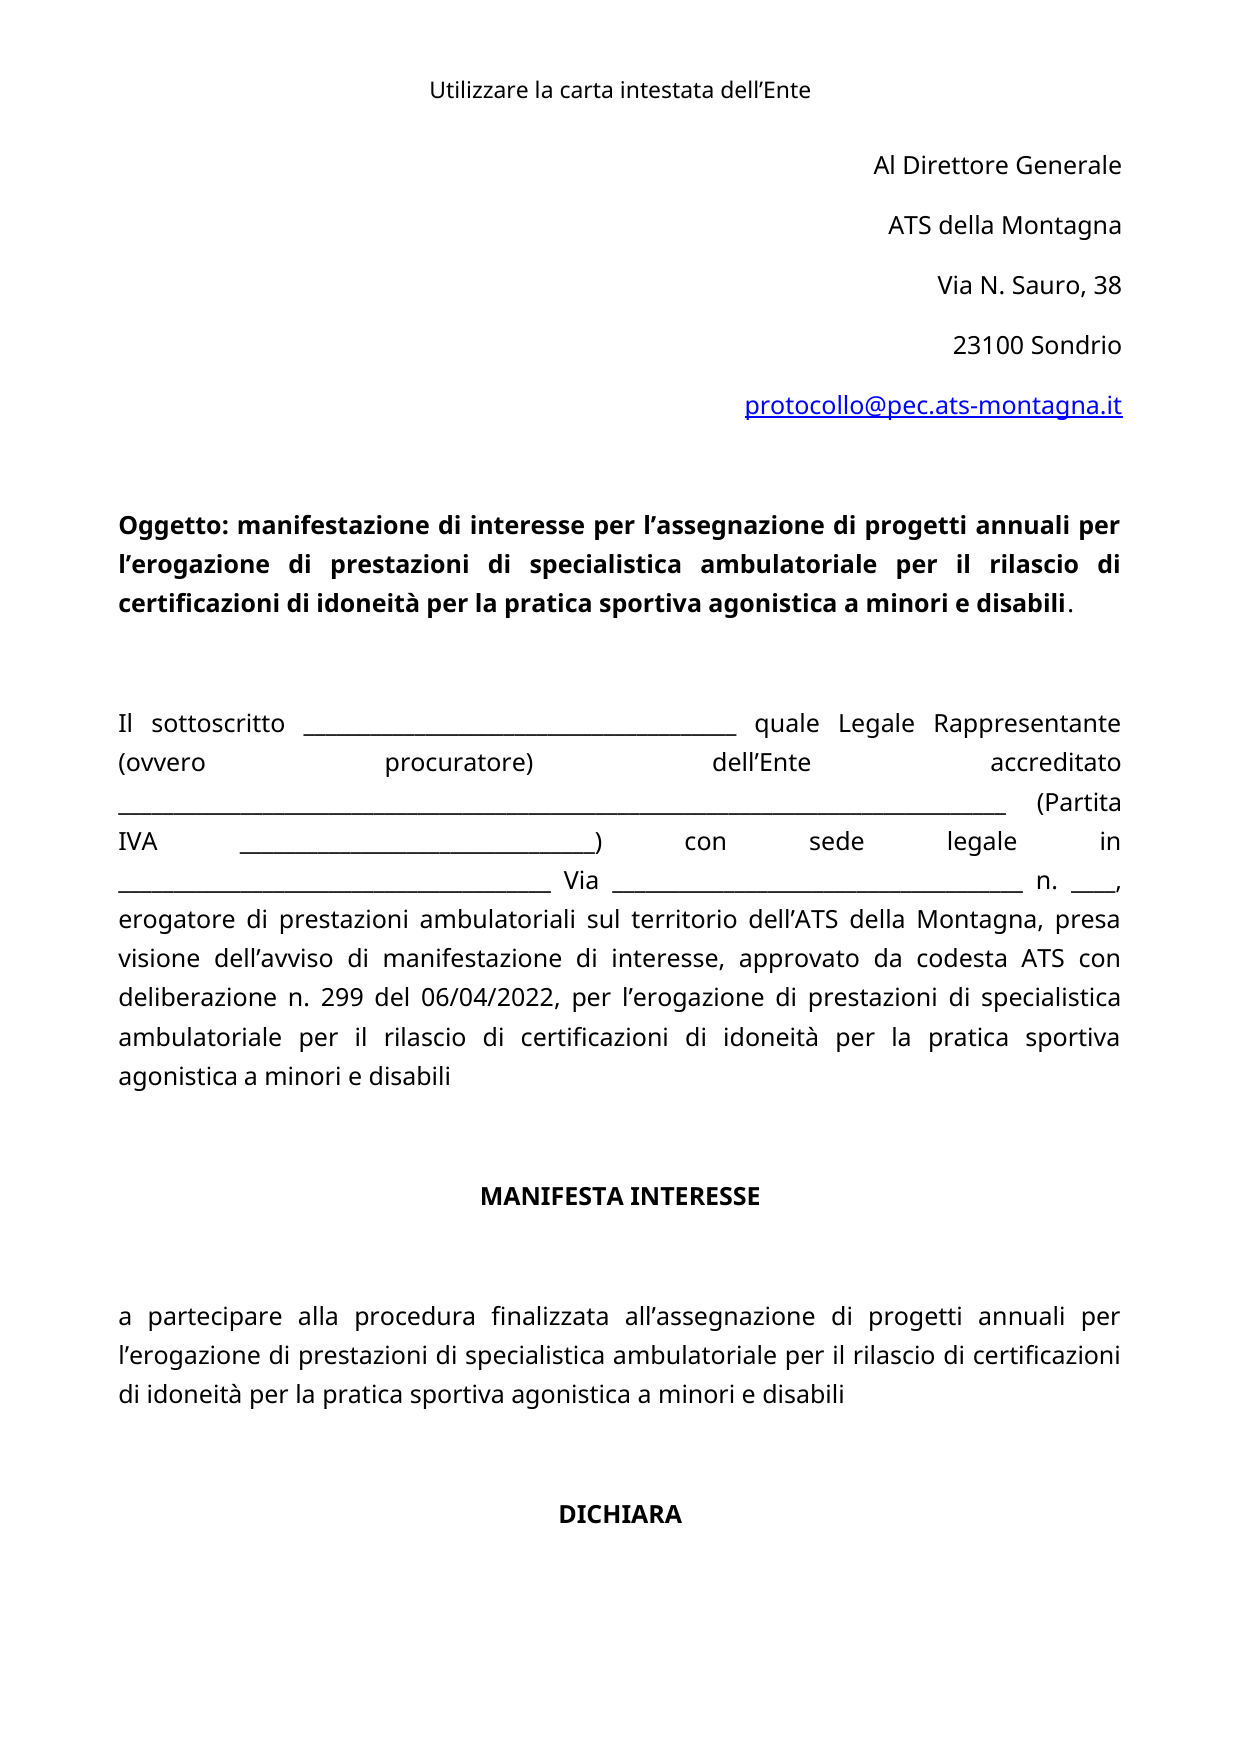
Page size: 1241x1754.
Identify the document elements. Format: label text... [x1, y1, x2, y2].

text 23100 Sondrio [118, 328, 1122, 362]
text Via N. Sauro, 38 [118, 268, 1122, 302]
text Il sottoscritto _______________________________________ quale Legale Rappresentante (ovvero procuratore) dell’Ente accreditato ________________________________________________________________________________ (Partita IVA ________________________________) con sede legale in _______________________________________ Via _____________________________________ n. ____, erogatore di prestazioni ambulatoriali sul territorio dell’ATS della Montagna, presa visione dell’avviso di manifestazione di interesse, approvato da codesta ATS con deliberazione n. 299 del 06/04/2022, per l’erogazione di prestazioni di specialistica ambulatoriale per il rilascio di certificazioni di idoneità per la pratica sportiva agonistica a minori e disabili [118, 706, 1122, 1092]
text DICHIARA [118, 1497, 1122, 1531]
text Al Direttore Generale [118, 148, 1122, 182]
text ATS della Montagna [118, 208, 1122, 242]
text protocollo@pec.ats-montagna.it [118, 388, 1122, 422]
text Oggetto: manifestazione di interesse per l’assegnazione di progetti annuali per l’erogazione di prestazioni di specialistica ambulatoriale per il rilascio di certificazioni di idoneità per la pratica sportiva agonistica a minori e disabili. [118, 508, 1122, 620]
text MANIFESTA INTERESSE [118, 1178, 1122, 1212]
text a partecipare alla procedura finalizzata all’assegnazione di progetti annuali per l’erogazione di prestazioni di specialistica ambulatoriale per il rilascio di certificazioni di idoneità per la pratica sportiva agonistica a minori e disabili [118, 1298, 1122, 1411]
